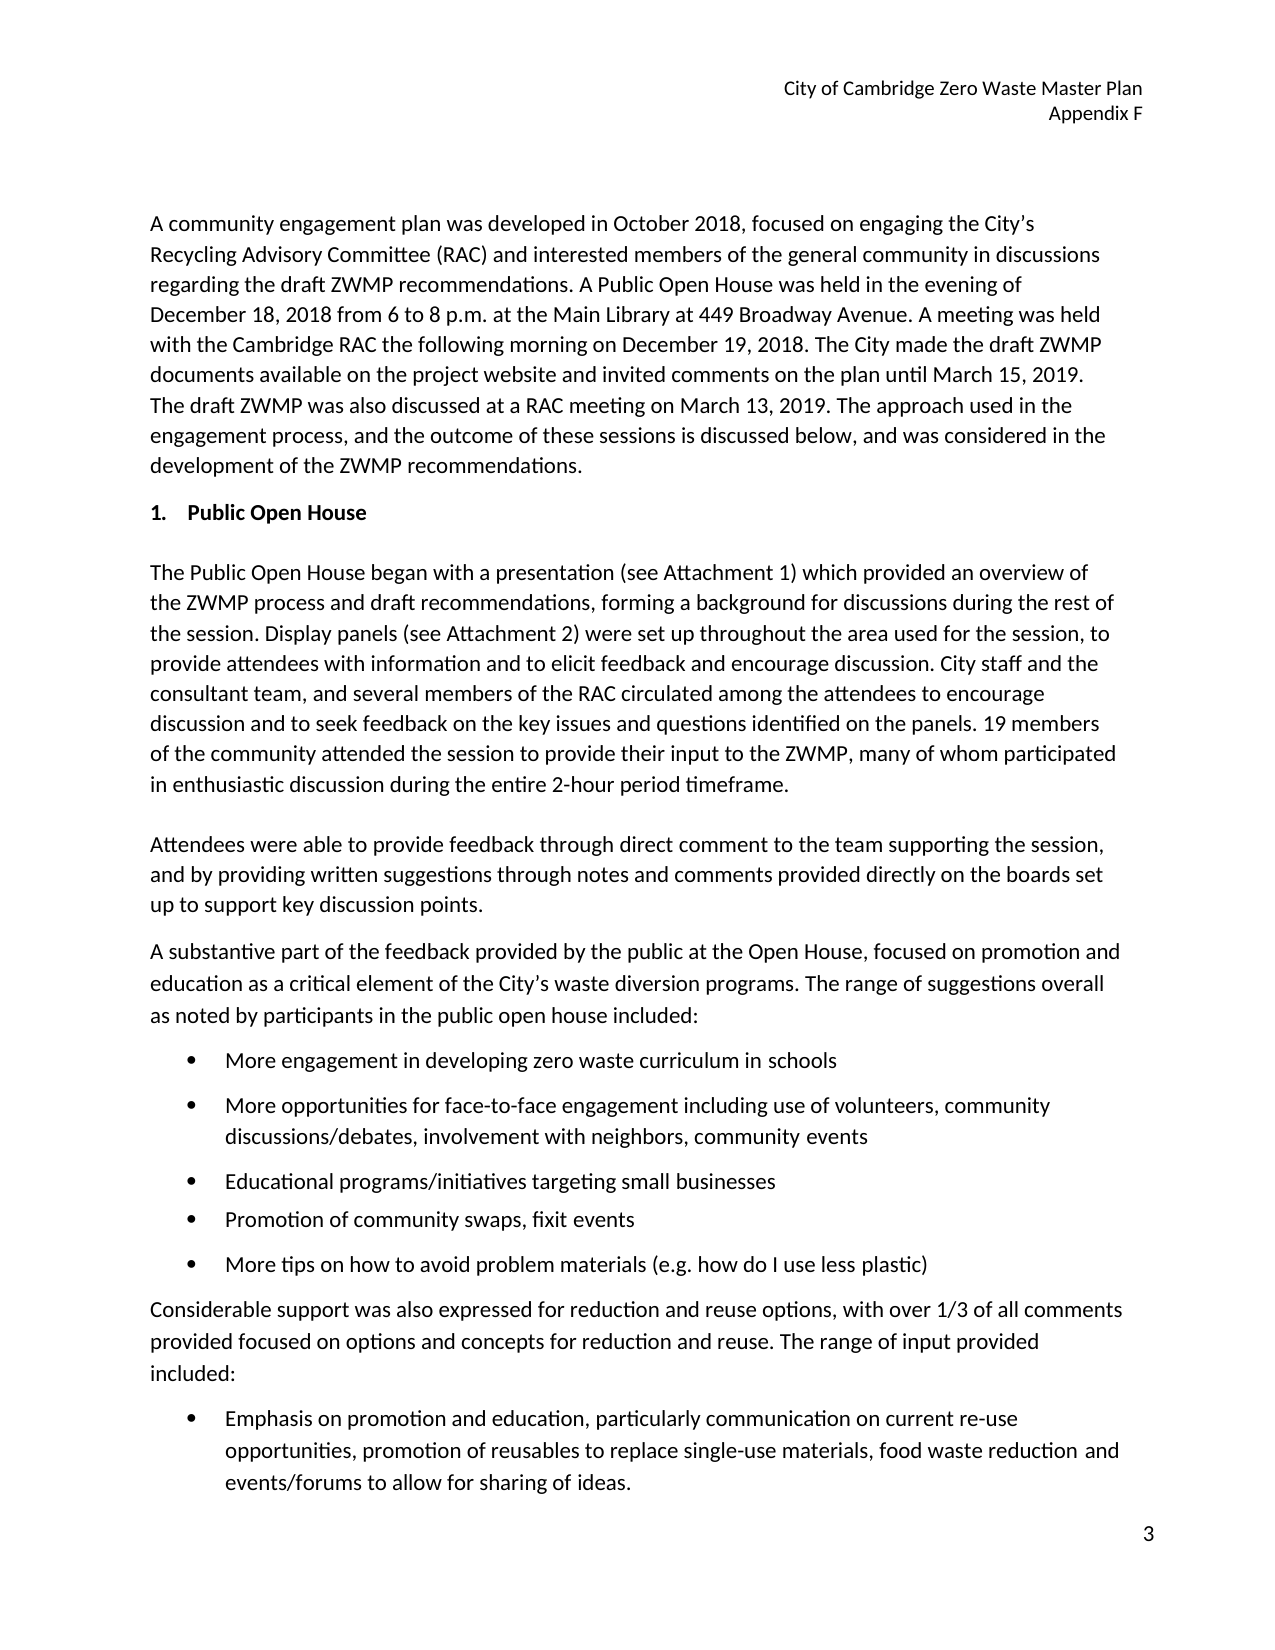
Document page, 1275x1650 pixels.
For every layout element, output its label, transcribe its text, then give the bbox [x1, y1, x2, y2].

list More engagement in developing zero waste curriculum in schools [187, 1046, 1154, 1074]
text The draft ZWMP was also discussed at a RAC meeting on March 13, 2019. The approach used in the engagement process, and the outcome of these sessions is discussed below, and was considered in the development of the ZWMP recommendations. [150, 391, 1154, 479]
text Considerable support was also expressed for reduction and reuse options, with over 1/3 of all comments provided focused on options and concepts for reduction and reuse. The range of input provided included: [150, 1295, 1126, 1387]
text Attendees were able to provide feedback through direct comment to the team supporting the session, and by providing written suggestions through notes and comments provided directly on the boards set up to support key discussion points. [150, 830, 1106, 918]
list Promotion of community swaps, fixit events [187, 1206, 1154, 1233]
text The Public Open House began with a presentation (see Attachment 1) which provided an overview of the ZWMP process and draft recommendations, forming a background for discussions during the rest of the session. Display panels (see Attachment 2) were set up throughout the area used for the session, to provide attendees with information and to elicit feedback and encourage discussion. City staff and the consultant team, and several members of the RAC circulated among the attendees to encourage discussion and to seek feedback on the key issues and questions identified on the panels. 19 members of the community attended the session to provide their input to the ZWMP, many of whom participated in enthusiastic discussion during the entire 2-hour period timeframe. [150, 558, 1121, 798]
list Educational programs/initiatives targeting small businesses [187, 1167, 1154, 1195]
list More tips on how to avoid problem materials (e.g. how do I use less plastic) [187, 1250, 1154, 1278]
list More opportunities for face-to-face engagement including use of volunteers, community discussions/debates, involvement with neighbors, community events [187, 1091, 1052, 1151]
list Emphasis on promotion and education, particularly communication on current re-use opportunities, promotion of reusables to replace single-use materials, food waste reduction and events/forums to allow for sharing of ideas. [187, 1404, 1120, 1496]
subtitle Public Open House [150, 498, 1154, 526]
text A substantive part of the feedback provided by the public at the Open House, focused on promotion and education as a critical element of the City’s waste diversion programs. The range of suggestions overall as noted by participants in the public open house included: [150, 937, 1125, 1029]
text A community engagement plan was developed in October 2018, focused on engaging the City’s Recycling Advisory Committee (RAC) and interested members of the general community in discussions regarding the draft ZWMP recommendations. A Public Open House was held in the evening of December 18, 2018 from 6 to 8 p.m. at the Main Library at 449 Broadway Avenue. A meeting was held with the Cambridge RAC the following morning on December 19, 2018. The City made the draft ZWMP documents available on the project website and invited comments on the plan until March 15, 2019. [150, 209, 1118, 388]
